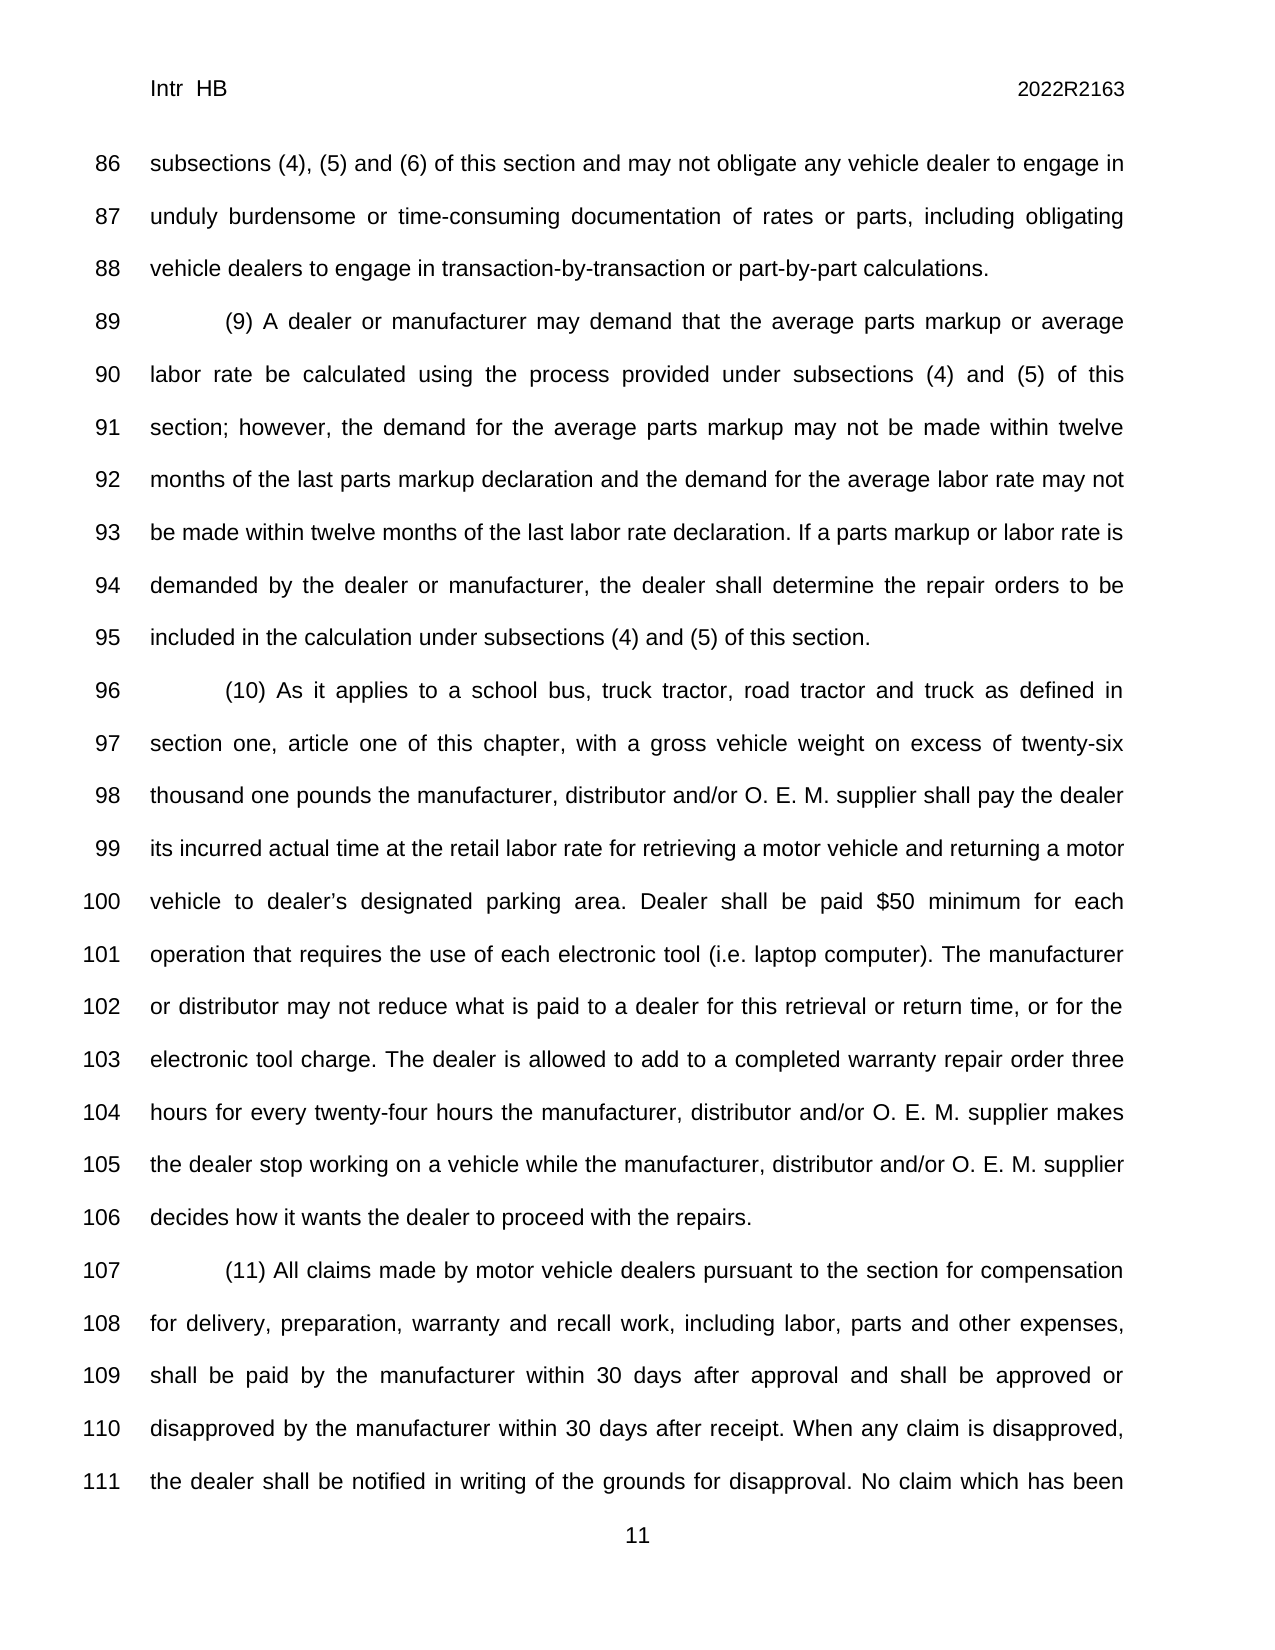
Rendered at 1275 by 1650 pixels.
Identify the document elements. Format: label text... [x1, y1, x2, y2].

text (9) A dealer or manufacturer may demand that the average parts markup or average labor rate be calculated using the process provided under subsections (4) and (5) of this section; however, the demand for the average parts markup may not be made within twelve months of the last parts markup declaration and the demand for the average labor rate may not be made within twelve months of the last labor rate declaration. If a parts markup or labor rate is demanded by the dealer or manufacturer, the dealer shall determine the repair orders to be included in the calculation under subsections (4) and (5) of this section. [150, 308, 1125, 651]
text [150, 150, 1125, 282]
text (10) As it applies to a school bus, truck tractor, road tractor and truck as defined in section one, article one of this chapter, with a gross vehicle weight on excess of twenty-six thousand one pounds the manufacturer, distributor and/or O. E. M. supplier shall pay the dealer its incurred actual time at the retail labor rate for retrieving a motor vehicle and returning a motor vehicle to dealer’s designated parking area. Dealer shall be paid $50 minimum for each operation that requires the use of each electronic tool (i.e. laptop computer). The manufacturer or distributor may not reduce what is paid to a dealer for this retrieval or return time, or for the electronic tool charge. The dealer is allowed to add to a completed warranty repair order three hours for every twenty-four hours the manufacturer, distributor and/or O. E. M. supplier makes the dealer stop working on a vehicle while the manufacturer, distributor and/or O. E. M. supplier decides how it wants the dealer to proceed with the repairs. [150, 677, 1125, 1231]
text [150, 1257, 1125, 1494]
